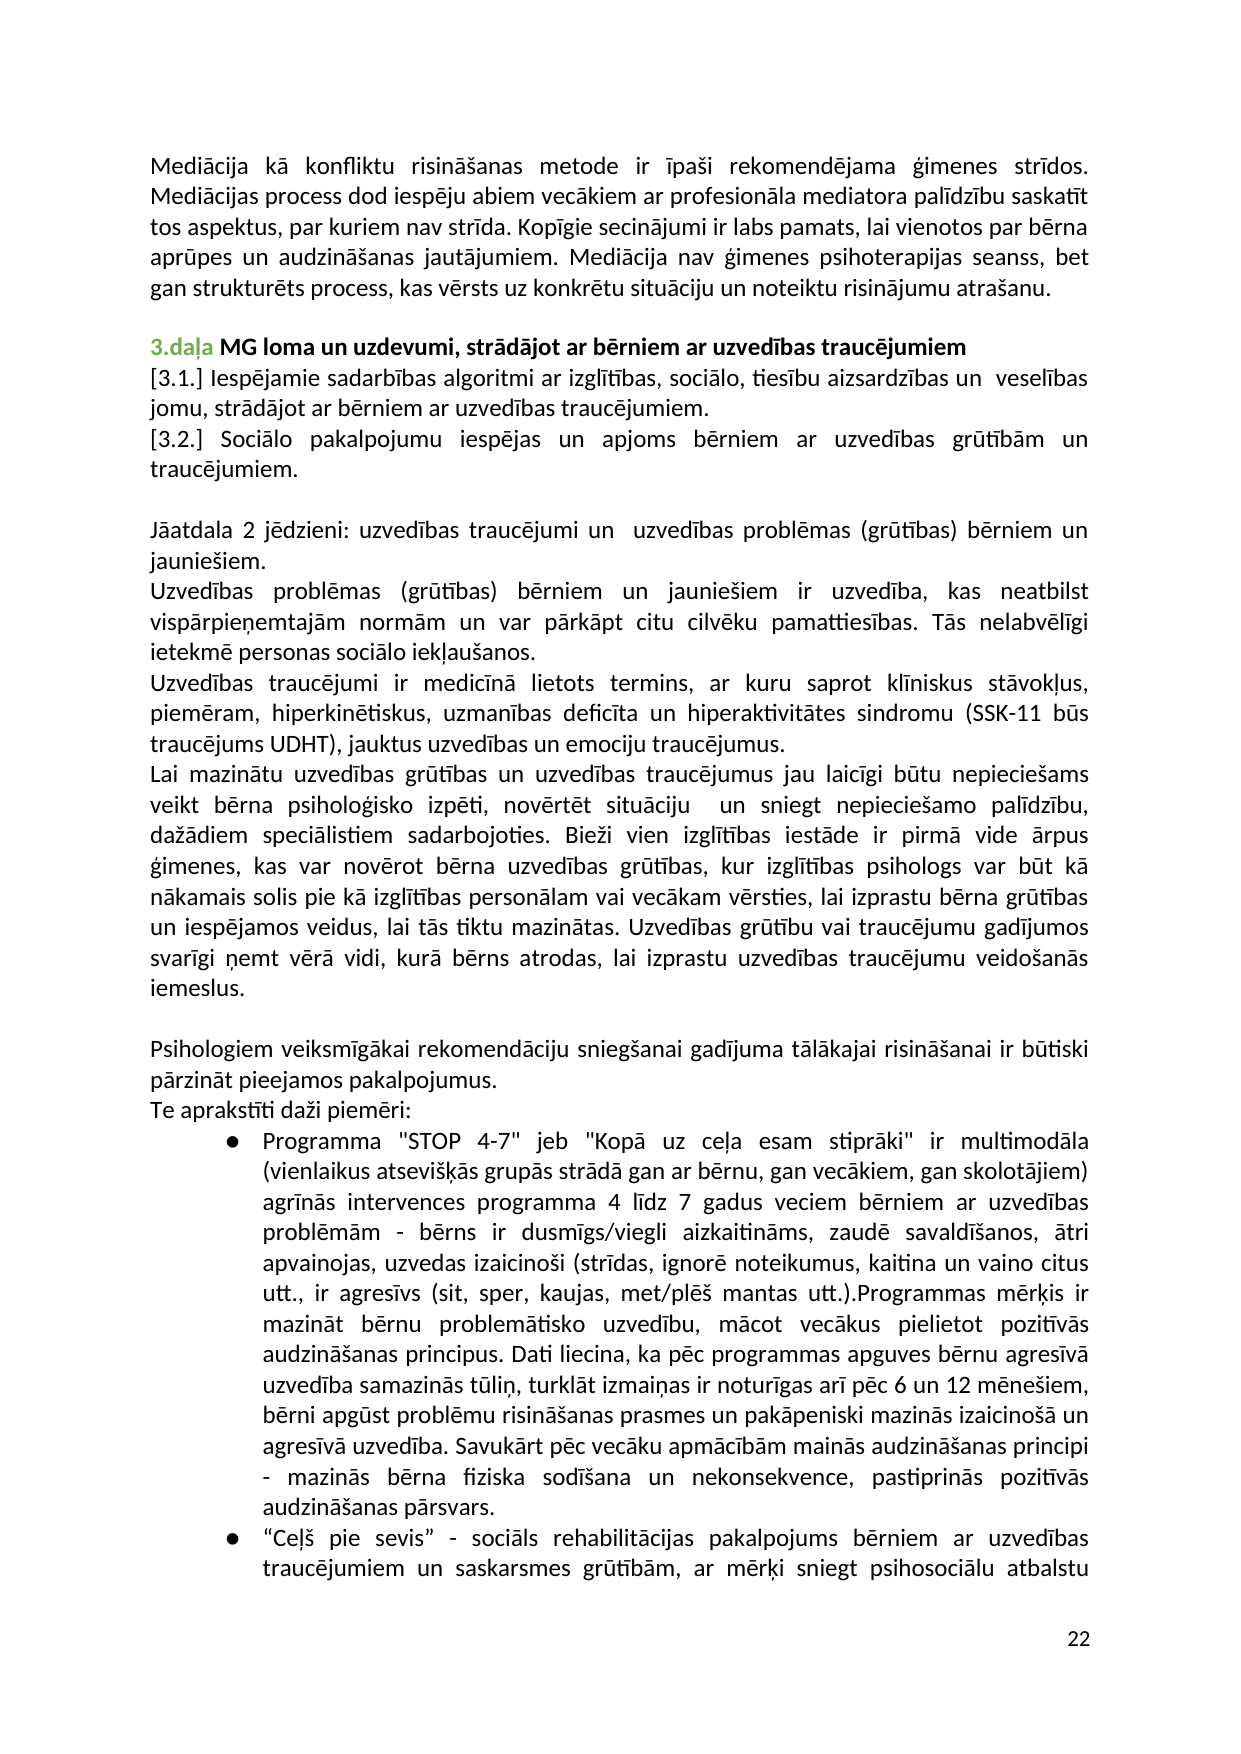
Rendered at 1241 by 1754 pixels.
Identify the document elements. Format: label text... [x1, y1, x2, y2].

text [3.1.] Iespējamie sadarbības algoritmi ar izglītības, sociālo, tiesību aizsardzības un veselības jomu, strādājot ar bērniem ar uzvedības traucējumiem. [150, 362, 1090, 423]
text [3.2.] Sociālo pakalpojumu iespējas un apjoms bērniem ar uzvedības grūtībām un traucējumiem. [150, 423, 1090, 484]
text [225, 1522, 1090, 1583]
text Psihologiem veiksmīgākai rekomendāciju sniegšanai gadījuma tālākajai risināšanai ir būtiski pārzināt pieejamos pakalpojumus. [150, 1033, 1090, 1094]
text Uzvedības problēmas (grūtības) bērniem un jauniešiem ir uzvedība, kas neatbilst vispārpieņemtajām normām un var pārkāpt citu cilvēku pamattiesības. Tās nelabvēlīgi ietekmē personas sociālo iekļaušanos. [150, 576, 1090, 667]
text Lai mazinātu uzvedības grūtības un uzvedības traucējumus jau laicīgi būtu nepieciešams veikt bērna psiholoģisko izpēti, novērtēt situāciju un sniegt nepieciešamo palīdzību, dažādiem speciālistiem sadarbojoties. Bieži vien izglītības iestāde ir pirmā vide ārpus ģimenes, kas var novērot bērna uzvedības grūtības, kur izglītības psihologs var būt kā nākamais solis pie kā izglītības personālam vai vecākam vērsties, lai izprastu bērna grūtības un iespējamos veidus, lai tās tiktu mazinātas. Uzvedības grūtību vai traucējumu gadījumos svarīgi ņemt vērā vidi, kurā bērns atrodas, lai izprastu uzvedības traucējumu veidošanās iemeslus. [150, 759, 1090, 1003]
text Jāatdala 2 jēdzieni: uzvedības traucējumi un uzvedības problēmas (grūtības) bērniem un jauniešiem. [150, 514, 1090, 576]
text Uzvedības traucējumi ir medicīnā lietots termins, ar kuru saprot klīniskus stāvokļus, piemēram, hiperkinētiskus, uzmanības deficīta un hiperaktivitātes sindromu (SSK-11 būs traucējums UDHT), jauktus uzvedības un emociju traucējumus. [150, 667, 1090, 759]
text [150, 150, 1090, 303]
text 3.daļa MG loma un uzdevumi, strādājot ar bērniem ar uzvedības traucējumiem [150, 331, 1090, 362]
text ● Programma "STOP 4-7" jeb "Kopā uz ceļa esam stiprāki" ir multimodāla (vienlaikus atsevišķās grupās strādā gan ar bērnu, gan vecākiem, gan skolotājiem) agrīnās intervences programma 4 līdz 7 gadus veciem bērniem ar uzvedības problēmām - bērns ir dusmīgs/viegli aizkaitināms, zaudē savaldīšanos, ātri apvainojas, uzvedas izaicinoši (strīdas, ignorē noteikumus, kaitina un vaino citus utt., ir agresīvs (sit, sper, kaujas, met/plēš mantas utt.).Programmas mērķis ir mazināt bērnu problemātisko uzvedību, mācot vecākus pielietot pozitīvās audzināšanas principus. Dati liecina, ka pēc programmas apguves bērnu agresīvā uzvedība samazinās tūliņ, turklāt izmaiņas ir noturīgas arī pēc 6 un 12 mēnešiem, bērni apgūst problēmu risināšanas prasmes un pakāpeniski mazinās izaicinošā un agresīvā uzvedība. Savukārt pēc vecāku apmācībām mainās audzināšanas principi - mazinās bērna fiziska sodīšana un nekonsekvence, pastiprinās pozitīvās audzināšanas pārsvars. [225, 1125, 1090, 1522]
text Te aprakstīti daži piemēri: [150, 1094, 1090, 1125]
